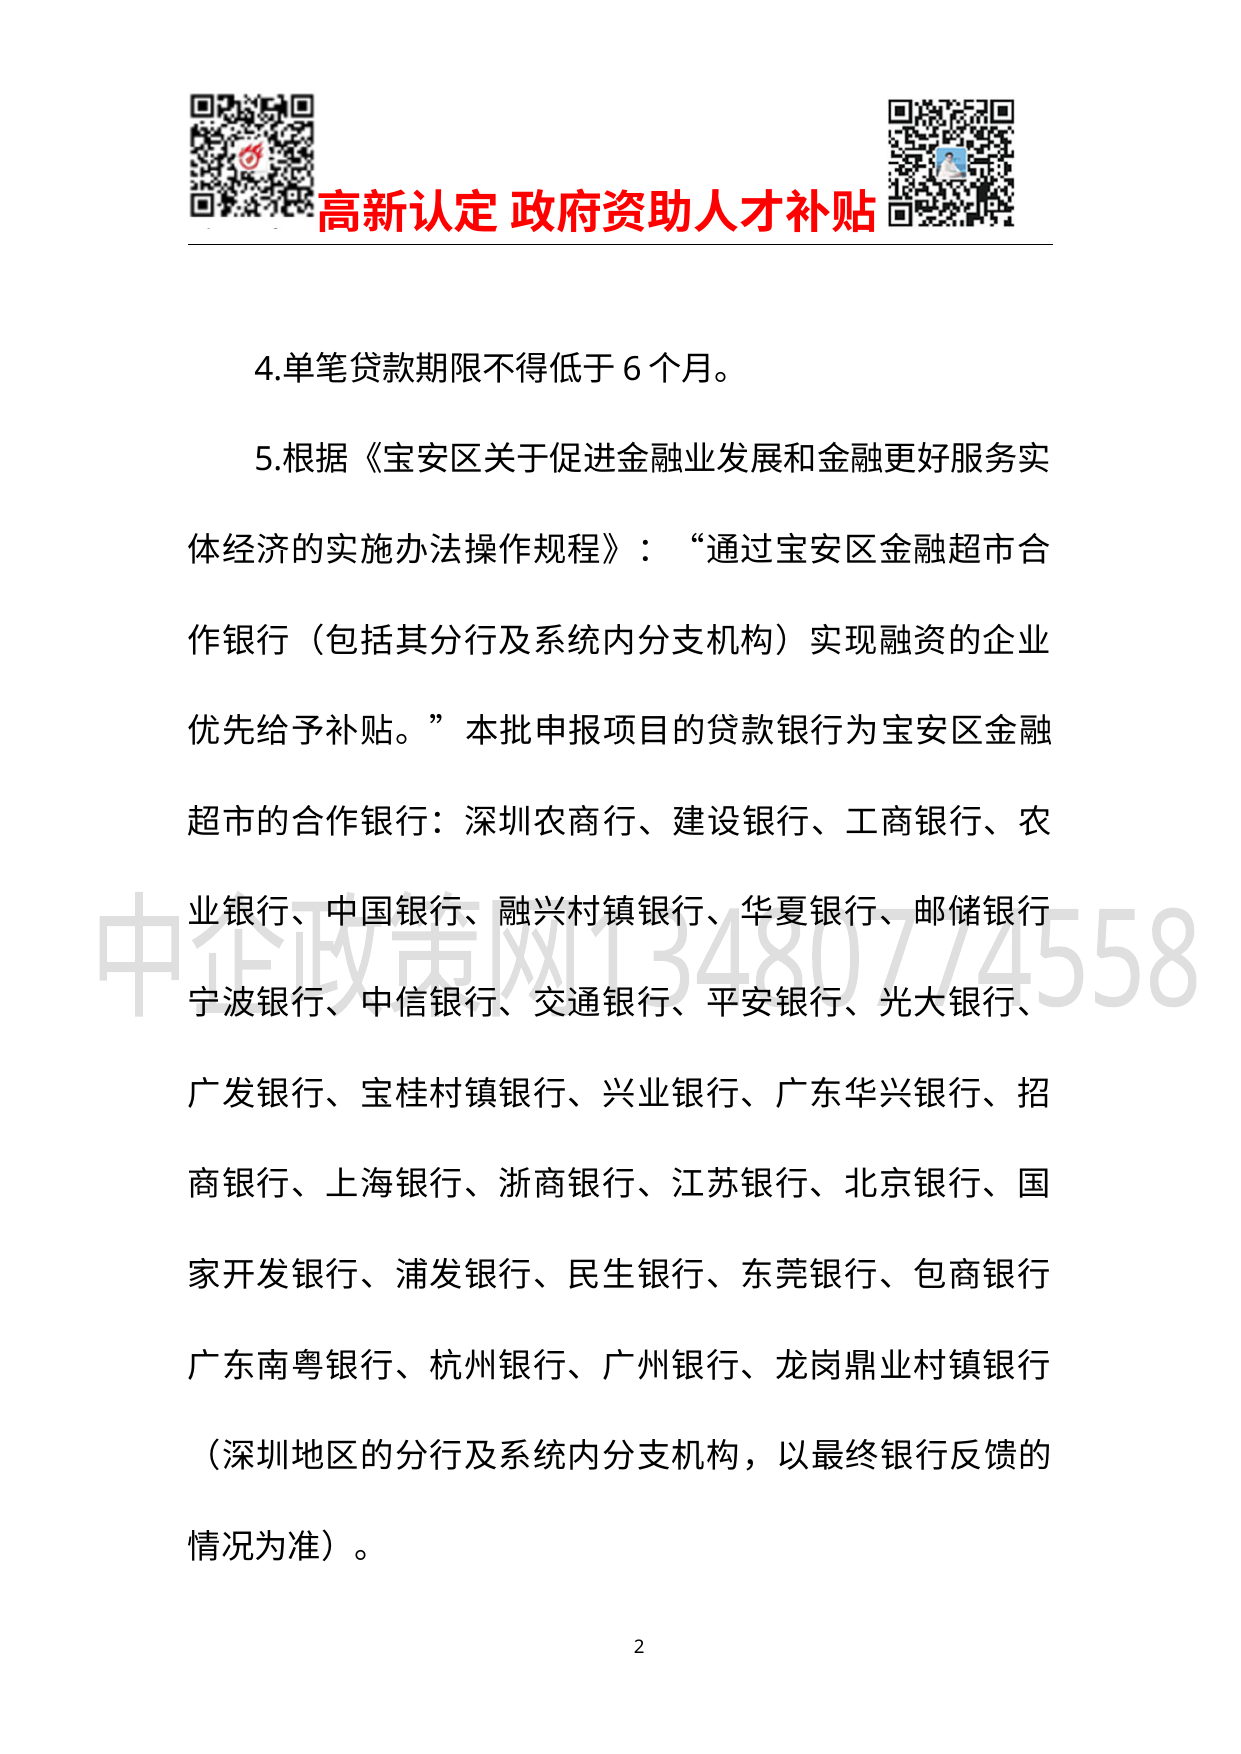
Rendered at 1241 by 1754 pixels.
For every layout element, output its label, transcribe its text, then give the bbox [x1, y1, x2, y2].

text 4.单笔贷款期限不得低于6个月。 [187, 320, 1053, 411]
text 5.根据《宝安区关于促进金融业发展和金融更好服务实体经济的实施办法操作规程》：“通过宝安区金融超市合作银行（包括其分行及系统内分支机构）实现融资的企业，优先给予补贴。”本批申报项目的贷款银行为宝安区金融超市的合作银行：深圳农商行、建设银行、工商银行、农业银行、中国银行、融兴村镇银行、华夏银行、邮储银行、宁波银行、中信银行、交通银行、平安银行、光大银行、广发银行、宝桂村镇银行、兴业银行、广东华兴银行、招商银行、上海银行、浙商银行、江苏银行、北京银行、国家开发银行、浦发银行、民生银行、东莞银行、包商银行、广东南粤银行、杭州银行、广州银行、龙岗鼎业村镇银行（深圳地区的分行及系统内分支机构，以最终银行反馈的情况为准）。 [187, 411, 1053, 1589]
picture [887, 97, 1015, 229]
picture [187, 88, 317, 229]
